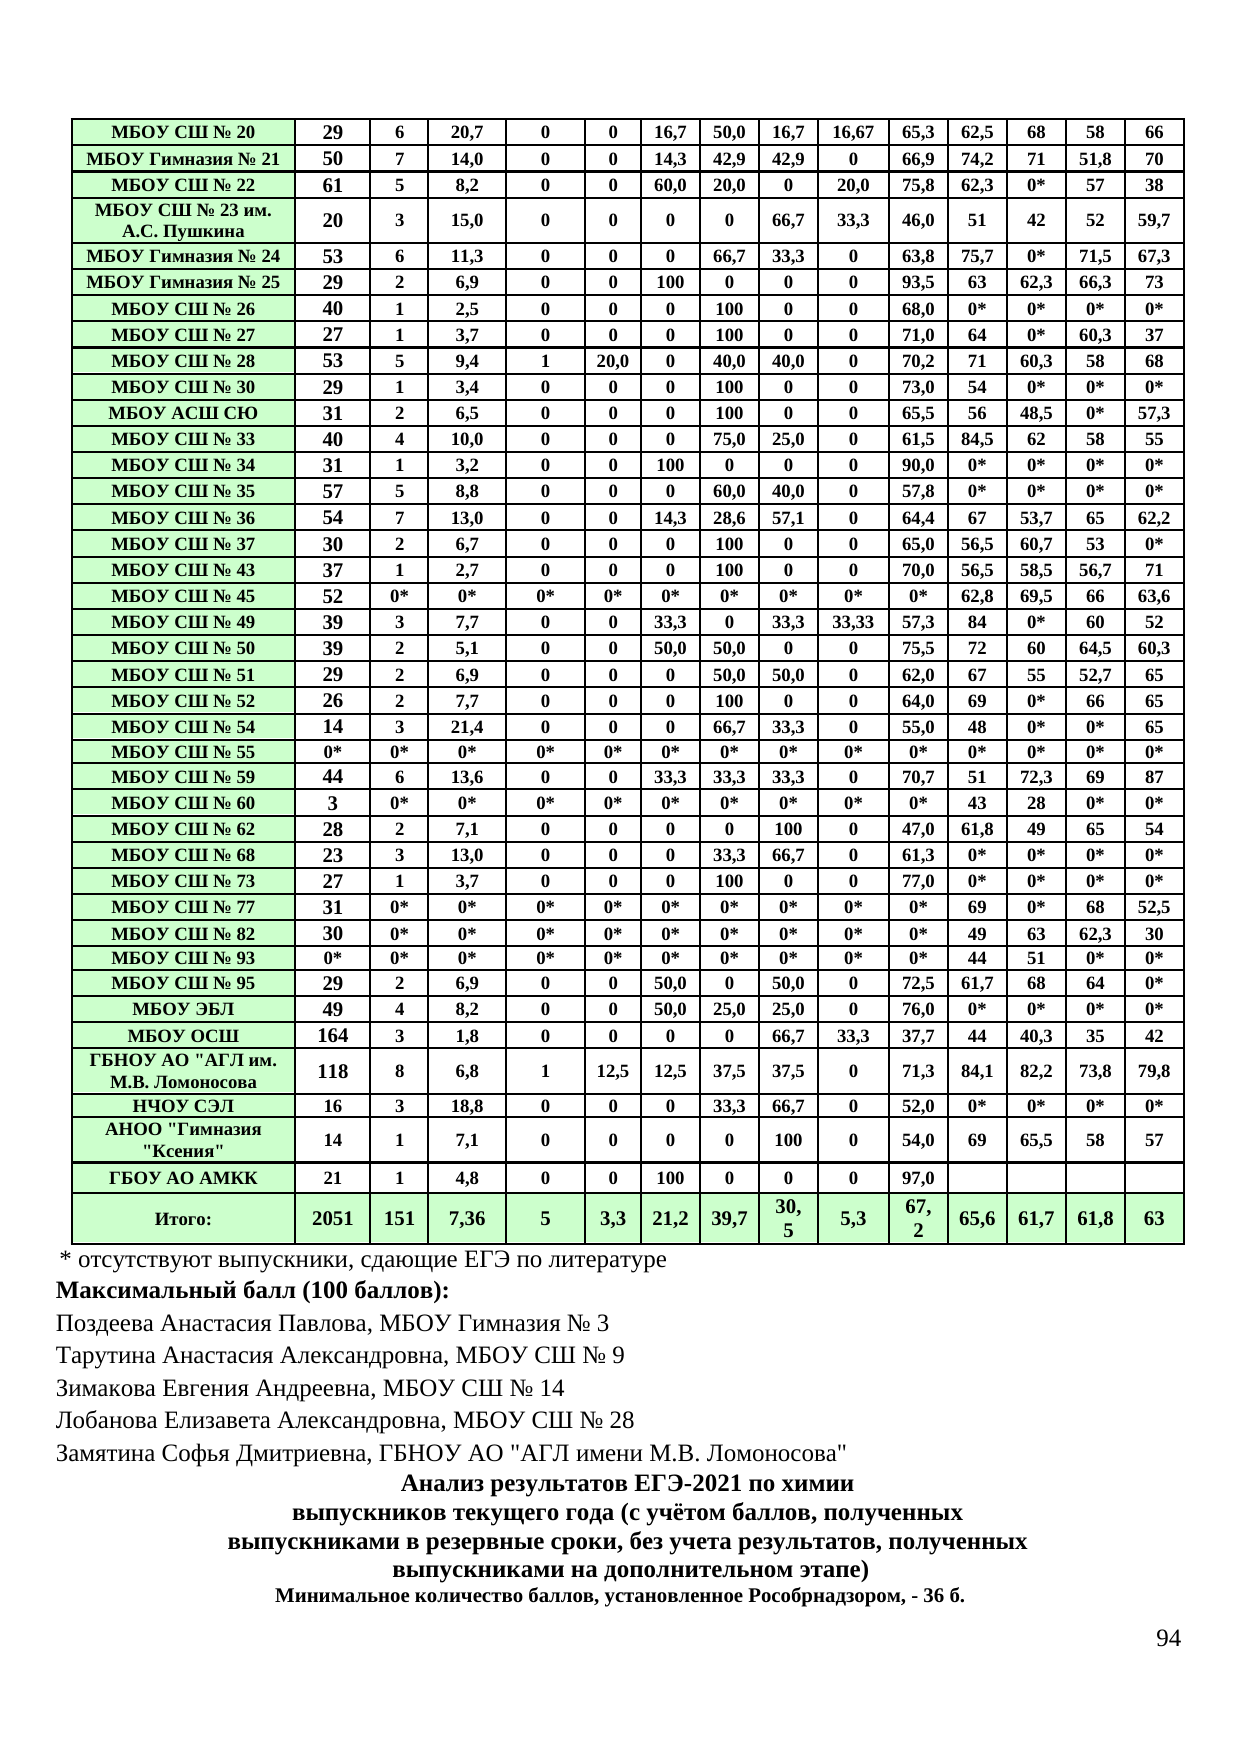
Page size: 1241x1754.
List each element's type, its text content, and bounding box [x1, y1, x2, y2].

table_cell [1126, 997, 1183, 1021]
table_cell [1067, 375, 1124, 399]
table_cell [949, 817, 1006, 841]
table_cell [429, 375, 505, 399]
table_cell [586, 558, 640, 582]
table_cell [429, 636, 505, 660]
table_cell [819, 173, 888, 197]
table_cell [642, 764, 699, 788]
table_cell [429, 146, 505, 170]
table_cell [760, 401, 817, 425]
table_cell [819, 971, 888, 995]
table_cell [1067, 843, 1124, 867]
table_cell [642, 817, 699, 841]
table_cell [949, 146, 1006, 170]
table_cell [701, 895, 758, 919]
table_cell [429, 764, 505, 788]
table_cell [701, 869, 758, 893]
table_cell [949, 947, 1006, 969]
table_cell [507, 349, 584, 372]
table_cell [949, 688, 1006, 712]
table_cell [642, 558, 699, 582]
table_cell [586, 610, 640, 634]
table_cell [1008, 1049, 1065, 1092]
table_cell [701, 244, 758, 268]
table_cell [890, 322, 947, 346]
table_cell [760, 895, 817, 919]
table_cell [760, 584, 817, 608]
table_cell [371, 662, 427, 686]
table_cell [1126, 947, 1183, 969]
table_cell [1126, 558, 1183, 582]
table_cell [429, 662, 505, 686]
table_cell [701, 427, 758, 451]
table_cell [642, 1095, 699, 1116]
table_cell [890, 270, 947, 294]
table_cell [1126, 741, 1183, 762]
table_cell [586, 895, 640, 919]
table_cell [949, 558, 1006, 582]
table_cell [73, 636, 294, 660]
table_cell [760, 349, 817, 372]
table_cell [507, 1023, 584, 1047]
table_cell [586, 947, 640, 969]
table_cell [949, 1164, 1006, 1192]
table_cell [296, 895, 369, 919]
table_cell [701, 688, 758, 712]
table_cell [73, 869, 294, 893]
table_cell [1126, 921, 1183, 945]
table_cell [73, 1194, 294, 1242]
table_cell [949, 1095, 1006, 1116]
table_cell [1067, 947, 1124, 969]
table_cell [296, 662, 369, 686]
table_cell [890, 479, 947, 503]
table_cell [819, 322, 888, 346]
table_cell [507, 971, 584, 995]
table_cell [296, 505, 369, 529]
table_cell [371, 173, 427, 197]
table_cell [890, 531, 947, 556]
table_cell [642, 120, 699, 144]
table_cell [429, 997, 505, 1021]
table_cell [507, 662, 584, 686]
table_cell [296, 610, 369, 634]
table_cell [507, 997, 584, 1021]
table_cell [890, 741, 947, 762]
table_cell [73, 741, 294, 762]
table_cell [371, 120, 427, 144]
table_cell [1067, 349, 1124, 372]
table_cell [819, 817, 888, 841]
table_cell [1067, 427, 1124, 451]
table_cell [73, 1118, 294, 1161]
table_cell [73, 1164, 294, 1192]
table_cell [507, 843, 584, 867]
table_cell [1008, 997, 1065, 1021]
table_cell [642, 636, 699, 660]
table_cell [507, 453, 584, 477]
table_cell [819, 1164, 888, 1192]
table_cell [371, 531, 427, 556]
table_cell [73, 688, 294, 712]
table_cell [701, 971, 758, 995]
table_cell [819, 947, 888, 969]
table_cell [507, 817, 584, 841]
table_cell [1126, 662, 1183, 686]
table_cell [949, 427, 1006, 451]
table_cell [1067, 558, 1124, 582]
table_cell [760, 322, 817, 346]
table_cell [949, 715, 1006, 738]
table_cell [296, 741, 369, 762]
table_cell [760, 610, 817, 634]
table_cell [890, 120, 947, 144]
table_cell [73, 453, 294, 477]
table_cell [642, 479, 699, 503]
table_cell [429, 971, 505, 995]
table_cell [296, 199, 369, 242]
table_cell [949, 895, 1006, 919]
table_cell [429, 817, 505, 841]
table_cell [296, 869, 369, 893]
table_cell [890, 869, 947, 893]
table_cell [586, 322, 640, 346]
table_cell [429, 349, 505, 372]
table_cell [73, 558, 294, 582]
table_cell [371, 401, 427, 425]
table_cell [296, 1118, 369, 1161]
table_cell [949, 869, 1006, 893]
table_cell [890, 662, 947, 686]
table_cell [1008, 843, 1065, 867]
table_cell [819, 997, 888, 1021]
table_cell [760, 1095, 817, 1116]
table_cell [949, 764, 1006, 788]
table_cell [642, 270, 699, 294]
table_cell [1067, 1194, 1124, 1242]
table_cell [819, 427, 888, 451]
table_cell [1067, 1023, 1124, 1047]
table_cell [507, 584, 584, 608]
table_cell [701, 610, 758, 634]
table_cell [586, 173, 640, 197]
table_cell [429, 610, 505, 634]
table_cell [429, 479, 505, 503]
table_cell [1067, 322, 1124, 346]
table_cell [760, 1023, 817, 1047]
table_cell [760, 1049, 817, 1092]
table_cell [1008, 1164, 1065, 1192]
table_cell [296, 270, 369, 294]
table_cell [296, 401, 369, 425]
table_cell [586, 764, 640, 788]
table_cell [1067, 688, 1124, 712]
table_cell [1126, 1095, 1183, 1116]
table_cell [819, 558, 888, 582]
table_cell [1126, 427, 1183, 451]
text Минимальное количество баллов, установленное Рособрнадзором, - 36 б. [59, 1583, 1181, 1607]
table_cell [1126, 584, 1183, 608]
text Анализ результатов ЕГЭ-2021 по химии [74, 1468, 1181, 1497]
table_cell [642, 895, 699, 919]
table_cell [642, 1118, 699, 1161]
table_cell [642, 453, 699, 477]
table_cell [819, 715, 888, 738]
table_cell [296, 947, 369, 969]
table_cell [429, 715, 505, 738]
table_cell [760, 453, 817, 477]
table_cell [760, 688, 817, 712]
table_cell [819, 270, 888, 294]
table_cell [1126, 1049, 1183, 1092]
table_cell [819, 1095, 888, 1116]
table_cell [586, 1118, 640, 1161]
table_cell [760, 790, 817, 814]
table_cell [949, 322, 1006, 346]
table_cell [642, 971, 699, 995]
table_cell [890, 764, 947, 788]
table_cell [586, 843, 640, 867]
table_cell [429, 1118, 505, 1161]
text выпускников текущего года (с учётом баллов, полученных [74, 1497, 1181, 1526]
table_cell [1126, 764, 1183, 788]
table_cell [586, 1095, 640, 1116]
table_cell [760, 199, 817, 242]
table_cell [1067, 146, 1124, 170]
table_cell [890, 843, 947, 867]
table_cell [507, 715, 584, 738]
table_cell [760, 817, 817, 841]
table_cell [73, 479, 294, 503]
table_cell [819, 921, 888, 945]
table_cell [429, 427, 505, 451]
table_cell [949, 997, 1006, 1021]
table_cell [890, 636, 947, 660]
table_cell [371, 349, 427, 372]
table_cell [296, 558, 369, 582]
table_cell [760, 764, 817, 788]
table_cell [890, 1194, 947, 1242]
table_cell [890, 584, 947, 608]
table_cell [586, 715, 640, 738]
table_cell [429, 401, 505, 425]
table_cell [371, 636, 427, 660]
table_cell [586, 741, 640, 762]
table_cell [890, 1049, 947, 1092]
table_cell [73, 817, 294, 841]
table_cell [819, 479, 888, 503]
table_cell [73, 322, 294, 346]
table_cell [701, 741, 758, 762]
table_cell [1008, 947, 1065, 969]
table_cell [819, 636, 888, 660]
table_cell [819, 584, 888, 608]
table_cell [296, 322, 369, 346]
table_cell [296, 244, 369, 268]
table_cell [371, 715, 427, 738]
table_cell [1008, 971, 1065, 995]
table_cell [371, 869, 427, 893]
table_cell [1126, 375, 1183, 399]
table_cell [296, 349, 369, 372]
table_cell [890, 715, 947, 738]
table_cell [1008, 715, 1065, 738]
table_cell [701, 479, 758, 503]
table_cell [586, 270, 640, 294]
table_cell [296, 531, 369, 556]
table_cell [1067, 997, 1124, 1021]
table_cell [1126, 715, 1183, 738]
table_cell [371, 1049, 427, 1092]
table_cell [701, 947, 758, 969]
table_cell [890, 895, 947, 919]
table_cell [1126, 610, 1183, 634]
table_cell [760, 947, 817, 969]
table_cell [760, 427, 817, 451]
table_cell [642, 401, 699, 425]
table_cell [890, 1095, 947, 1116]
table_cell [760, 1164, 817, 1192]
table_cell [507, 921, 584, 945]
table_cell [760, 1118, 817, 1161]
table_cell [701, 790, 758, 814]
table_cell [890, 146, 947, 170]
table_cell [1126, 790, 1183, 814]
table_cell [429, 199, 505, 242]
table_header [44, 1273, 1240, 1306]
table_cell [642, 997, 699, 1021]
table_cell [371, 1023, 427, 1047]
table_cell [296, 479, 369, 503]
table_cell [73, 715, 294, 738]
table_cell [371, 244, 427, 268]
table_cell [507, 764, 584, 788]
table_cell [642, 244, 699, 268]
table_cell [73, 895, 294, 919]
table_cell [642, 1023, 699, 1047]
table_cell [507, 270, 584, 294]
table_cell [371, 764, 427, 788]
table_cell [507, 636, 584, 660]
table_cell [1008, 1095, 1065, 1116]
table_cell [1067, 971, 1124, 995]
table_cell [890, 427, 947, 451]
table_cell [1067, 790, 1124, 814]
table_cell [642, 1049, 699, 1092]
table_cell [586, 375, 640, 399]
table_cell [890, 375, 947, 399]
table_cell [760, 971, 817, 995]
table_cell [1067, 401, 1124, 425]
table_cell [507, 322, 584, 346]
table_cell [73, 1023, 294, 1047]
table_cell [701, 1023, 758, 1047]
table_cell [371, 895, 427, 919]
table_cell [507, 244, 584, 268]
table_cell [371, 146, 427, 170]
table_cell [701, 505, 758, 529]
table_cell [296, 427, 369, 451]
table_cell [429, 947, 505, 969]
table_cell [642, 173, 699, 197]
text выпускниками в резервные сроки, без учета результатов, полученных [74, 1526, 1181, 1554]
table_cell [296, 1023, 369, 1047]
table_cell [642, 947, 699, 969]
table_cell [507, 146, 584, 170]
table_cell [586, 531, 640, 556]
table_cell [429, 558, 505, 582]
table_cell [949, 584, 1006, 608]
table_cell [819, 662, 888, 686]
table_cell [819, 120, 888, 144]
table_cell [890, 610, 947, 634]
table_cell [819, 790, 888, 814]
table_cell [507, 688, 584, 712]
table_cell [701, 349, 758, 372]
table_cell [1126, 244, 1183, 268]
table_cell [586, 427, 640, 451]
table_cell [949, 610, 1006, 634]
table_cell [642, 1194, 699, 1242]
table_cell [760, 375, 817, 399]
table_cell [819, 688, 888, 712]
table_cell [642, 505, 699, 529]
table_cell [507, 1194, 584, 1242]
text * отсутствуют выпускники, сдающие ЕГЭ по литературе [59, 1244, 1181, 1273]
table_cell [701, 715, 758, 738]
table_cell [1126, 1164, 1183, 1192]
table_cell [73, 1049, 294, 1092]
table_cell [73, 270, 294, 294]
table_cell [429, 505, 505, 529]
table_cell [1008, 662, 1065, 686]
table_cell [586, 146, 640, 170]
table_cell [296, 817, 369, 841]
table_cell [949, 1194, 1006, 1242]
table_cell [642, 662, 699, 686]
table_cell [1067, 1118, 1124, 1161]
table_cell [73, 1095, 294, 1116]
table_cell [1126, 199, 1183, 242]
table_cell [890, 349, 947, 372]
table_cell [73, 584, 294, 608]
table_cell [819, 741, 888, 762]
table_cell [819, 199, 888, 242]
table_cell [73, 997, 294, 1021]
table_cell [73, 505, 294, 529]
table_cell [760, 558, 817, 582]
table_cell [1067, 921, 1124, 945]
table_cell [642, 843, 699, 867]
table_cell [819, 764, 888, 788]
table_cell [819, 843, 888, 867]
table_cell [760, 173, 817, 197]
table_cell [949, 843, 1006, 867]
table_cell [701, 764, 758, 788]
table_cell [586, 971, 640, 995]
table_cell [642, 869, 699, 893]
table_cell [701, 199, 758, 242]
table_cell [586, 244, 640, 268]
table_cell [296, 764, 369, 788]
text выпускниками на дополнительном этапе) [74, 1554, 1181, 1583]
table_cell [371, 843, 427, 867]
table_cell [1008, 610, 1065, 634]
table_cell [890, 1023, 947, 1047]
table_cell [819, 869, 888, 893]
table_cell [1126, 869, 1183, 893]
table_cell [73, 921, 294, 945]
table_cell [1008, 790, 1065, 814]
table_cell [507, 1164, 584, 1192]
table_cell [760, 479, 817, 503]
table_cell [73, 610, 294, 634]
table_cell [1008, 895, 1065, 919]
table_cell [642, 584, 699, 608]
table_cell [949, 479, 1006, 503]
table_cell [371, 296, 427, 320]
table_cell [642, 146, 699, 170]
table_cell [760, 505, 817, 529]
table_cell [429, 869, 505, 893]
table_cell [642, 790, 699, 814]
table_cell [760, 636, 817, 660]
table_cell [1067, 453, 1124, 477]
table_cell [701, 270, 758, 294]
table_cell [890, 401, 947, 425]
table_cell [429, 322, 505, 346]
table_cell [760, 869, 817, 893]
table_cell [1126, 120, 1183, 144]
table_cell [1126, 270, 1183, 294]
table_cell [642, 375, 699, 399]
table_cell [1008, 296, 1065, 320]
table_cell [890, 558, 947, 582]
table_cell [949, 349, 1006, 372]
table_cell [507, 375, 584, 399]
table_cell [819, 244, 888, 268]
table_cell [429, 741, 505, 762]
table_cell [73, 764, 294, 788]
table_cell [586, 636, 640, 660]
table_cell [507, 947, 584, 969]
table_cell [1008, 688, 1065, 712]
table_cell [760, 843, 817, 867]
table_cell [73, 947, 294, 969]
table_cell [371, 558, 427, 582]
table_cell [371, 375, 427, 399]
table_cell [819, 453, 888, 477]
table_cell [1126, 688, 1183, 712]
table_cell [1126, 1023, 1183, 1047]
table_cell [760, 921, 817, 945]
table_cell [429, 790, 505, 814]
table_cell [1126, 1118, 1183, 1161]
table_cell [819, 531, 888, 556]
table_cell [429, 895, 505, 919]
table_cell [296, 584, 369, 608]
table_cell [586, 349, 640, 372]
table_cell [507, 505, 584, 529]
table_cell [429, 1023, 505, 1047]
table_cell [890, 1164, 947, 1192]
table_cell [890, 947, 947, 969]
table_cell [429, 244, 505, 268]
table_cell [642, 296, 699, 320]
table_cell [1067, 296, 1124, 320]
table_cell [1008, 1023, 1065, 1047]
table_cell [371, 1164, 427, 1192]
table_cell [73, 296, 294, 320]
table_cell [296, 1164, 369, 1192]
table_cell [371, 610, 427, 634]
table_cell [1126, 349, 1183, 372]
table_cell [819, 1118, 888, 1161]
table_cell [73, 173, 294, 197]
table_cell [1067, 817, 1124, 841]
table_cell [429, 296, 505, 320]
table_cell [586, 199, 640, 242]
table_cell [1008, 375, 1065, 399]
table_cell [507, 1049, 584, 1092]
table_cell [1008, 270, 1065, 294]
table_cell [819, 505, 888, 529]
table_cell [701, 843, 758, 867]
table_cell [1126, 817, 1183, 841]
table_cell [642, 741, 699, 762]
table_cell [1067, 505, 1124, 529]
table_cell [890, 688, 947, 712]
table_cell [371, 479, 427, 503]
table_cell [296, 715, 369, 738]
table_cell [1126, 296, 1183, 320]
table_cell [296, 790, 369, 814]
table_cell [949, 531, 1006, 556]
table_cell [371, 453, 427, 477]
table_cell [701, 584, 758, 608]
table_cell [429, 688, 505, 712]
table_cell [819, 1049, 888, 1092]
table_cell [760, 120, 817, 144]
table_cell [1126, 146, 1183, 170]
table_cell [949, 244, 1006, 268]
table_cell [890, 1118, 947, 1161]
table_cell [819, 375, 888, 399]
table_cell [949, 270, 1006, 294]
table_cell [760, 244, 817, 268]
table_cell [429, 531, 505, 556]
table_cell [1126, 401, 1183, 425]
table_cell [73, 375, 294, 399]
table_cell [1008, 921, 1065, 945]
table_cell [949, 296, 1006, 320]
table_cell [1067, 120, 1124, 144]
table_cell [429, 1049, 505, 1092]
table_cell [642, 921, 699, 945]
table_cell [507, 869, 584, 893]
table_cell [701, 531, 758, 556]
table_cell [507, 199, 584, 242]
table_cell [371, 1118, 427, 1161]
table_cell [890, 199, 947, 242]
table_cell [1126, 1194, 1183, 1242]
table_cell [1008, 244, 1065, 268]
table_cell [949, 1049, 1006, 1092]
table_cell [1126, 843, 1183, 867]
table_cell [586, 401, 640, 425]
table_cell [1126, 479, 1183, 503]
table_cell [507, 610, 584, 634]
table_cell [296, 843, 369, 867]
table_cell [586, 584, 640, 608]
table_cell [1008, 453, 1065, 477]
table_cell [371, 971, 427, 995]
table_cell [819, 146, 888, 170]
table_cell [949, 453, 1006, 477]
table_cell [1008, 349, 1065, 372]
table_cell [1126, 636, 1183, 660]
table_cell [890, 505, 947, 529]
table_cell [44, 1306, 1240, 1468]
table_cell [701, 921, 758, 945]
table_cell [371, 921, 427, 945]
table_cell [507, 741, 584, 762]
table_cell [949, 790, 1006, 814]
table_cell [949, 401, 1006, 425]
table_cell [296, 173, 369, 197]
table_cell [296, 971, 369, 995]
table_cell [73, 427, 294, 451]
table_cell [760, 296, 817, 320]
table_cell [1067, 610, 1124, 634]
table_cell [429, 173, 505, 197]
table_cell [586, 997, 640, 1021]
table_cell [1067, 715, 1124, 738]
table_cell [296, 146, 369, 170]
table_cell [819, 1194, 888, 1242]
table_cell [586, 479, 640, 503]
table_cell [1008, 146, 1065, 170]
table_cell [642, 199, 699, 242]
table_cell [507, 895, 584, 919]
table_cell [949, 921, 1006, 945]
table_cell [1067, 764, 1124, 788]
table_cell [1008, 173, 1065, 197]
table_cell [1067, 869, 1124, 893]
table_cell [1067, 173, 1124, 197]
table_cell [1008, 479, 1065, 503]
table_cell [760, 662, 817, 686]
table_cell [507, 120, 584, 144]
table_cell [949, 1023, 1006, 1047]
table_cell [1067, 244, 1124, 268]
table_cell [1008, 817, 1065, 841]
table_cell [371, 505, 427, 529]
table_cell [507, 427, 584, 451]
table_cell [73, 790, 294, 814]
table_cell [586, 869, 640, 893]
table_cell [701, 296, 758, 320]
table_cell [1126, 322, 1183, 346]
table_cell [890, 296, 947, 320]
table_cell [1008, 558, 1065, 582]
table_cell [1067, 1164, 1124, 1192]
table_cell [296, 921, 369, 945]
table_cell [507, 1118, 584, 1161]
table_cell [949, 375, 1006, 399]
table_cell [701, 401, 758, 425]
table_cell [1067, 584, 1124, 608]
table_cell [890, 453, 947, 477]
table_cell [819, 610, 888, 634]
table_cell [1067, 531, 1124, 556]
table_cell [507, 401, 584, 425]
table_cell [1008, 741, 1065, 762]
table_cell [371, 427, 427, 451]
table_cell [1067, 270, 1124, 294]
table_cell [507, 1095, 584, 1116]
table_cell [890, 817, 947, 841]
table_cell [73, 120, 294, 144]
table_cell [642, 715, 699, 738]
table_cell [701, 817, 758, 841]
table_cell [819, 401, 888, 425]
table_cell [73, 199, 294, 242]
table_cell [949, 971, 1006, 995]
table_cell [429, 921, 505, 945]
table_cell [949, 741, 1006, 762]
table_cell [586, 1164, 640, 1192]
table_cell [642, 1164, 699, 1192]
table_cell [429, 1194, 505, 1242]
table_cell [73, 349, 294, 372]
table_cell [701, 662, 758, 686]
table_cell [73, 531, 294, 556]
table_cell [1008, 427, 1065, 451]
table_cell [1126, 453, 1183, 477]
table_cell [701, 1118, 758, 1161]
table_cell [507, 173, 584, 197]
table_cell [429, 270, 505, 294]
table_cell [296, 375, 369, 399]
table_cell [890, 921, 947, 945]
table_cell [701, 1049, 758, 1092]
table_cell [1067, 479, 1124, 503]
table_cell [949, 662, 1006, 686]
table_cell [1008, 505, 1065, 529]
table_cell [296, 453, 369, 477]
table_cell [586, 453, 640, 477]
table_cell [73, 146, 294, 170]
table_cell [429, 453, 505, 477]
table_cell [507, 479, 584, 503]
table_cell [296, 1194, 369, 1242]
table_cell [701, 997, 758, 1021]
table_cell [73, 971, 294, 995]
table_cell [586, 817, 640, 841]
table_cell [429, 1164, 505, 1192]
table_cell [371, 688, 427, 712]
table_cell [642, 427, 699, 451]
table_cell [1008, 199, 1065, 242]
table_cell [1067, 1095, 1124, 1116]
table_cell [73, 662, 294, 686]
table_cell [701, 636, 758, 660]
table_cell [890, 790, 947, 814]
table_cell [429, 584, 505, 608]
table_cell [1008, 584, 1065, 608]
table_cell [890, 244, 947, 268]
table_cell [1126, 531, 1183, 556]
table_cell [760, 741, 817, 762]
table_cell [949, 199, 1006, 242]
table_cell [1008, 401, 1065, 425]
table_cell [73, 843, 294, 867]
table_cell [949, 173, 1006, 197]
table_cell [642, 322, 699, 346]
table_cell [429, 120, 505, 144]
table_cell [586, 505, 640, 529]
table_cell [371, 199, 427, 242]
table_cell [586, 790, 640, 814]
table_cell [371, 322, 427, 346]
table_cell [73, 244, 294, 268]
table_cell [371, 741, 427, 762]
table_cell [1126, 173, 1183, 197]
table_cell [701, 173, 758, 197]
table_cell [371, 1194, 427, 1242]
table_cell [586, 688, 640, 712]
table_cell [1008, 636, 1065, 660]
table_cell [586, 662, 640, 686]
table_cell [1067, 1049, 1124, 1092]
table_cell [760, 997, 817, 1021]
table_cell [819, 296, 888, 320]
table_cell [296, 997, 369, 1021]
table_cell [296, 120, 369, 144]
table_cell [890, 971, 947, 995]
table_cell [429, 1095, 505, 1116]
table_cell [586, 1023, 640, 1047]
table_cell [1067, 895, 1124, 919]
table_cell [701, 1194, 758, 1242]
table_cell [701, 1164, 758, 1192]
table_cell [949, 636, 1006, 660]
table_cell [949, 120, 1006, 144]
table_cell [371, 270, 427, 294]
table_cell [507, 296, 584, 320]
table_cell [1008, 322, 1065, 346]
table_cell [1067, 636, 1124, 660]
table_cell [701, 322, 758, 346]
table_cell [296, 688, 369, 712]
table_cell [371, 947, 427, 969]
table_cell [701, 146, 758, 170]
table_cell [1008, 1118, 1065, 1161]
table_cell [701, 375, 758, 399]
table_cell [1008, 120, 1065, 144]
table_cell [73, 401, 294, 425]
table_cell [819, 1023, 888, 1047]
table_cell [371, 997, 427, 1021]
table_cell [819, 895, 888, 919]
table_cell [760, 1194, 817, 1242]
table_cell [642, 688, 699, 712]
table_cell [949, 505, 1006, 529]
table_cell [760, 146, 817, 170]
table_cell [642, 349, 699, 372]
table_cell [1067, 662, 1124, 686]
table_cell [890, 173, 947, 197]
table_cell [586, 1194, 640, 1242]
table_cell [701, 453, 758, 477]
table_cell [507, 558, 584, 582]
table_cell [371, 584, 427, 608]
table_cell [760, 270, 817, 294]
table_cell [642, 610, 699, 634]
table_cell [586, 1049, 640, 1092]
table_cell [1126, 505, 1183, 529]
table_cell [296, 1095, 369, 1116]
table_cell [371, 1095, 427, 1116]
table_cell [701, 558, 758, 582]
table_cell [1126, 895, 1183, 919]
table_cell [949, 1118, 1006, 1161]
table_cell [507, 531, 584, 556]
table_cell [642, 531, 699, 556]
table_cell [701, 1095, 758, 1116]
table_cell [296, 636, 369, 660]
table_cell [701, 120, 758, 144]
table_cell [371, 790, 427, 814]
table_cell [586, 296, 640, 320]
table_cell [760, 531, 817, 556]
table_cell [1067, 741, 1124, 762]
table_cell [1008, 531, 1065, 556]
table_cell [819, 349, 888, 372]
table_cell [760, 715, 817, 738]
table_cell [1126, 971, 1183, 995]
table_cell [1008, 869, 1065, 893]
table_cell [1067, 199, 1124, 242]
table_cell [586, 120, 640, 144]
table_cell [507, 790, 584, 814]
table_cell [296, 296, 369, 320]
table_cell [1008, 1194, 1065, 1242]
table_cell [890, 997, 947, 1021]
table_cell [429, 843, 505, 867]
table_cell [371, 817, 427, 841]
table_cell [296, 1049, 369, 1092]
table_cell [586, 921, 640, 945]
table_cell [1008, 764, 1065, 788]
